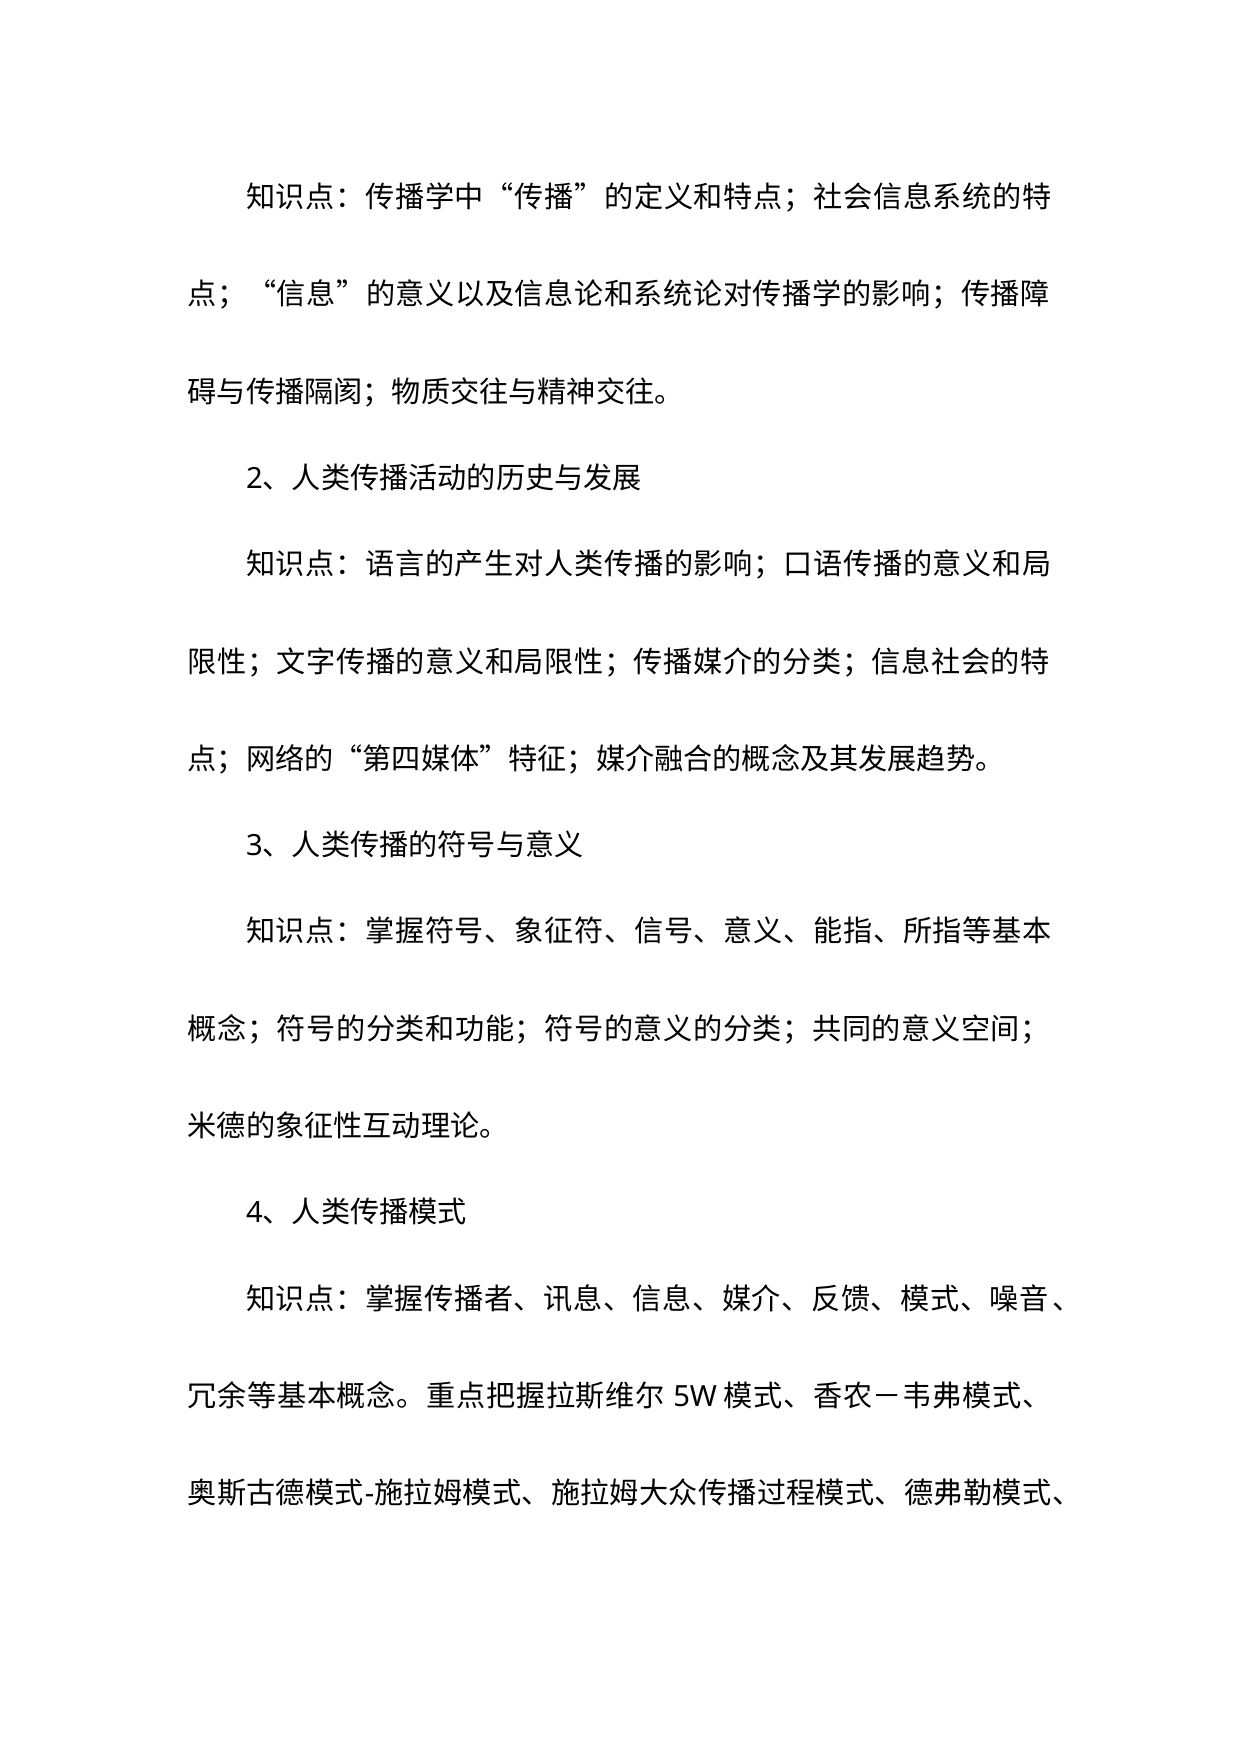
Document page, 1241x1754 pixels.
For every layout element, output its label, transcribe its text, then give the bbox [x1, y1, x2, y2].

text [187, 1264, 1053, 1524]
text 3、人类传播的符号与意义 [187, 810, 1053, 875]
text 知识点：语言的产生对人类传播的影响；口语传播的意义和局限性；文字传播的意义和局限性；传播媒介的分类；信息社会的特点；网络的“第四媒体”特征；媒介融合的概念及其发展趋势。 [187, 529, 1053, 789]
text 2、人类传播活动的历史与发展 [187, 443, 1053, 508]
text 知识点：掌握符号、象征符、信号、意义、能指、所指等基本概念；符号的分类和功能；符号的意义的分类；共同的意义空间；米德的象征性互动理论。 [187, 897, 1053, 1157]
text 知识点：传播学中“传播”的定义和特点；社会信息系统的特点；“信息”的意义以及信息论和系统论对传播学的影响；传播障碍与传播隔阂；物质交往与精神交往。 [187, 162, 1053, 422]
text 4、人类传播模式 [187, 1178, 1053, 1243]
